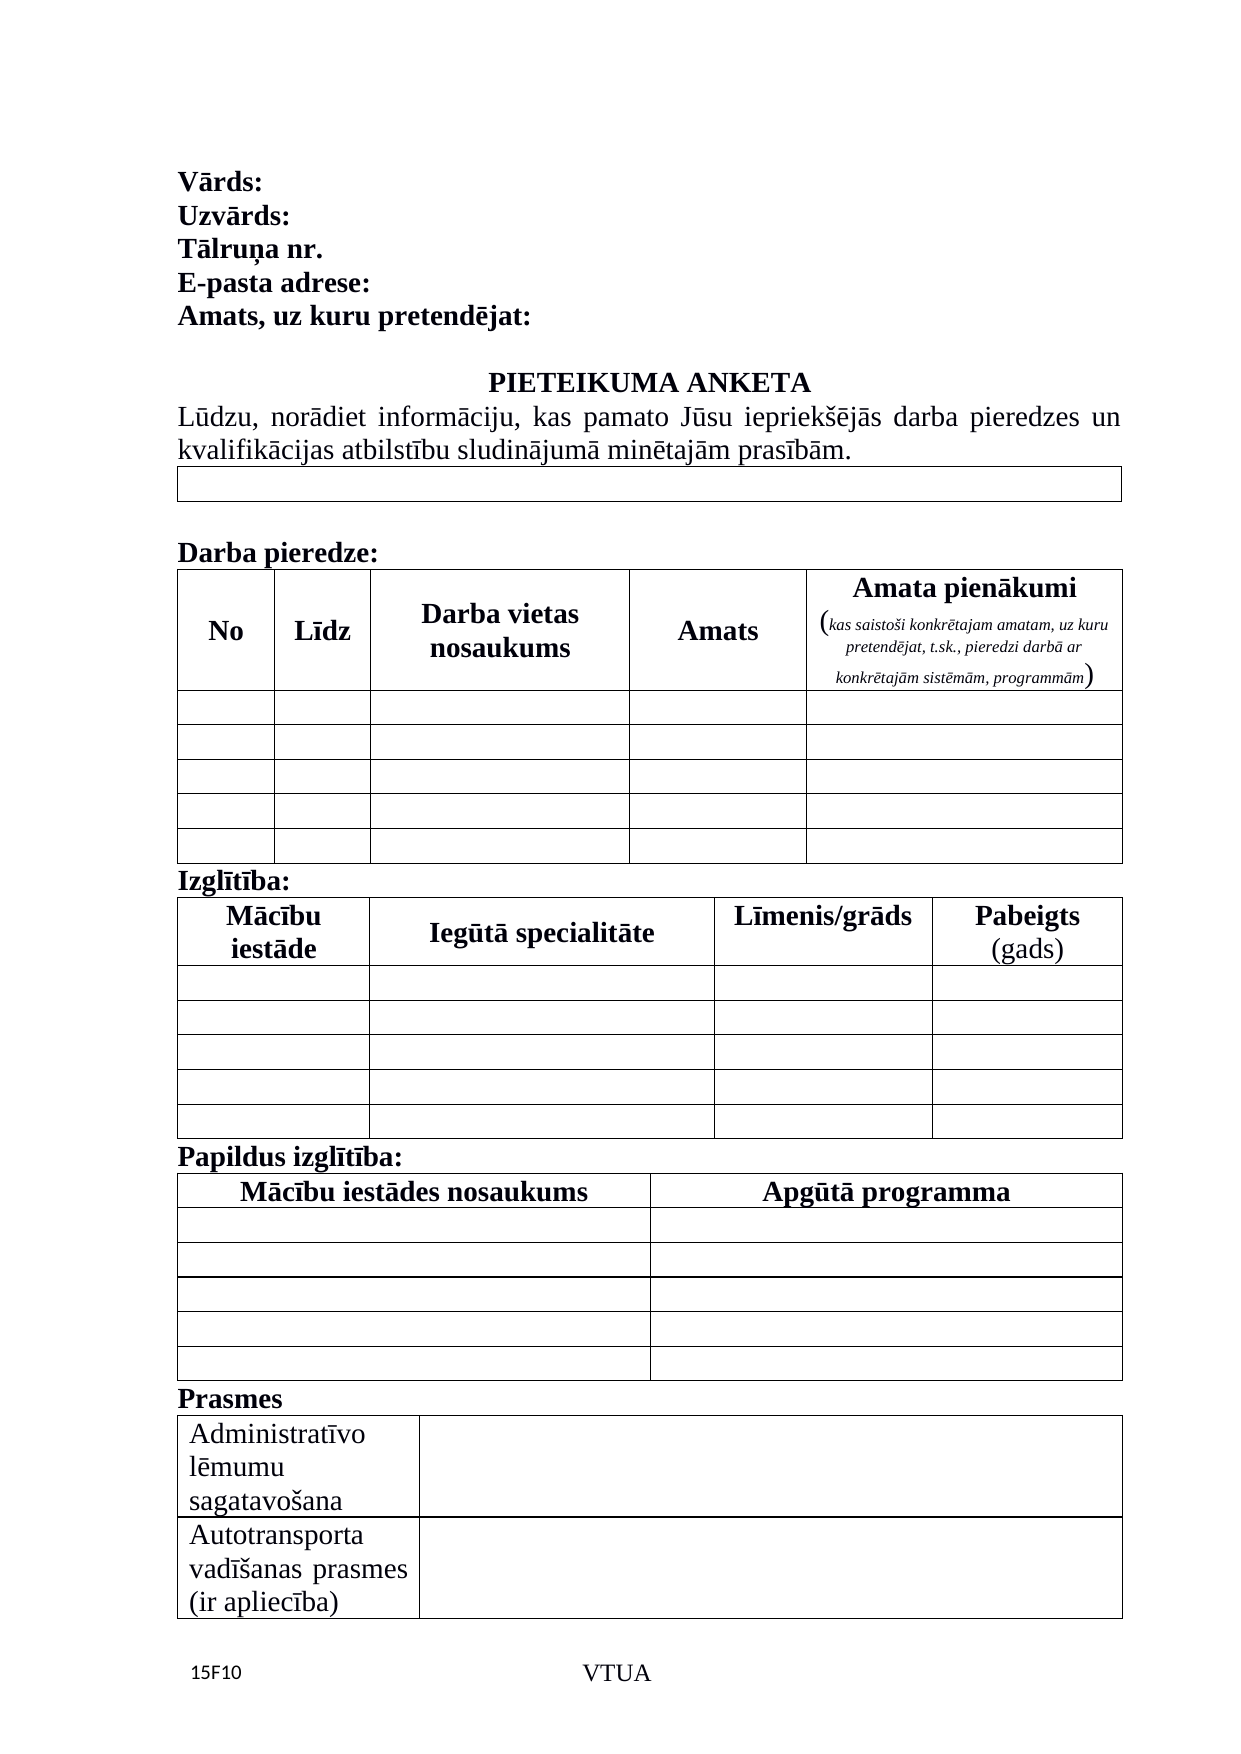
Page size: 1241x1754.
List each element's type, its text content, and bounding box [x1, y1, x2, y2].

table_header Darba vietas nosaukums [371, 570, 629, 689]
table_cell [178, 1278, 650, 1311]
table_cell [630, 725, 806, 759]
table_cell [178, 829, 274, 862]
table_cell [178, 760, 274, 793]
table_cell [933, 1105, 1122, 1138]
table_cell [370, 1105, 714, 1138]
table_cell [630, 691, 806, 724]
table_header Līmenis/grāds [715, 898, 932, 965]
table_cell [178, 794, 274, 828]
table_cell [178, 725, 274, 759]
table_cell [370, 1001, 714, 1034]
table_cell [715, 1035, 932, 1069]
table_cell [178, 1035, 369, 1069]
table_header Amata pienākumi (kas saistoši konkrētajam amatam, uz kuru pretendējat, t.sk., pieredzi darbā ar konkrētajām sistēmām, programmām) [807, 570, 1122, 689]
table_cell [178, 1070, 369, 1103]
table_cell [807, 760, 1122, 793]
table_cell [807, 691, 1122, 724]
table_cell [275, 691, 370, 724]
table_cell [715, 1070, 932, 1103]
table_cell [933, 1035, 1122, 1069]
table_cell [370, 1070, 714, 1103]
table_cell [630, 829, 806, 862]
table_cell [178, 1001, 369, 1034]
table_header [420, 1416, 1122, 1516]
text E-pasta adrese: [177, 265, 1122, 298]
table_header Mācību iestādes nosaukums [178, 1174, 650, 1207]
table_cell [371, 829, 629, 862]
table_cell [370, 1035, 714, 1069]
table_header No [178, 570, 274, 689]
text Darba pieredze: [177, 535, 1122, 569]
text Uzvārds: [177, 198, 1122, 231]
table_cell [715, 966, 932, 1000]
table_cell [651, 1208, 1122, 1242]
text Izglītība: [177, 864, 1122, 897]
table_header Mācību iestāde [178, 898, 369, 965]
text Lūdzu, norādiet informāciju, kas pamato Jūsu iepriekšējās darba pieredzes un kvalifikācijas atbilstību sludinājumā minētajām prasībām. [177, 399, 1122, 466]
text Prasmes [177, 1381, 1122, 1415]
table_header Līdz [275, 570, 370, 689]
table_cell [651, 1347, 1122, 1380]
table_cell [178, 1312, 650, 1346]
text Vārds: [177, 164, 1122, 198]
table_header Amats [630, 570, 806, 689]
table_cell [178, 1105, 369, 1138]
text Tālruņa nr. [177, 231, 1122, 265]
table_cell [630, 794, 806, 828]
table_cell [275, 725, 370, 759]
table_cell [371, 691, 629, 724]
table_cell [371, 794, 629, 828]
table_cell [371, 760, 629, 793]
table_header [178, 467, 1121, 501]
table_cell [420, 1518, 1122, 1618]
table_header Apgūtā programma [651, 1174, 1122, 1207]
text Amats, uz kuru pretendējat: [177, 298, 1122, 332]
table_header Iegūtā specialitāte [370, 898, 714, 965]
table_header Administratīvo lēmumu sagatavošana [178, 1416, 419, 1516]
table_cell [275, 760, 370, 793]
table_cell [178, 691, 274, 724]
table_cell [630, 760, 806, 793]
table_cell [275, 829, 370, 862]
table_cell [178, 1208, 650, 1242]
table_cell [933, 1070, 1122, 1103]
table_cell [715, 1105, 932, 1138]
table_cell [178, 966, 369, 1000]
table_header Pabeigts (gads) [933, 898, 1122, 965]
table_cell [275, 794, 370, 828]
table_cell [933, 966, 1122, 1000]
table_cell [807, 725, 1122, 759]
table_cell [807, 794, 1122, 828]
table_cell [933, 1001, 1122, 1034]
table_cell [178, 1243, 650, 1276]
table_cell [807, 829, 1122, 862]
table_cell [178, 1347, 650, 1380]
table_cell [371, 725, 629, 759]
text Papildus izglītība: [177, 1139, 1122, 1173]
table_cell [651, 1312, 1122, 1346]
table_cell [651, 1278, 1122, 1311]
table_cell [651, 1243, 1122, 1276]
table_cell [370, 966, 714, 1000]
table_cell Autotransporta vadīšanas prasmes (ir apliecība) [178, 1518, 419, 1618]
text PIETEIKUMA ANKETA [177, 365, 1122, 399]
table_cell [715, 1001, 932, 1034]
